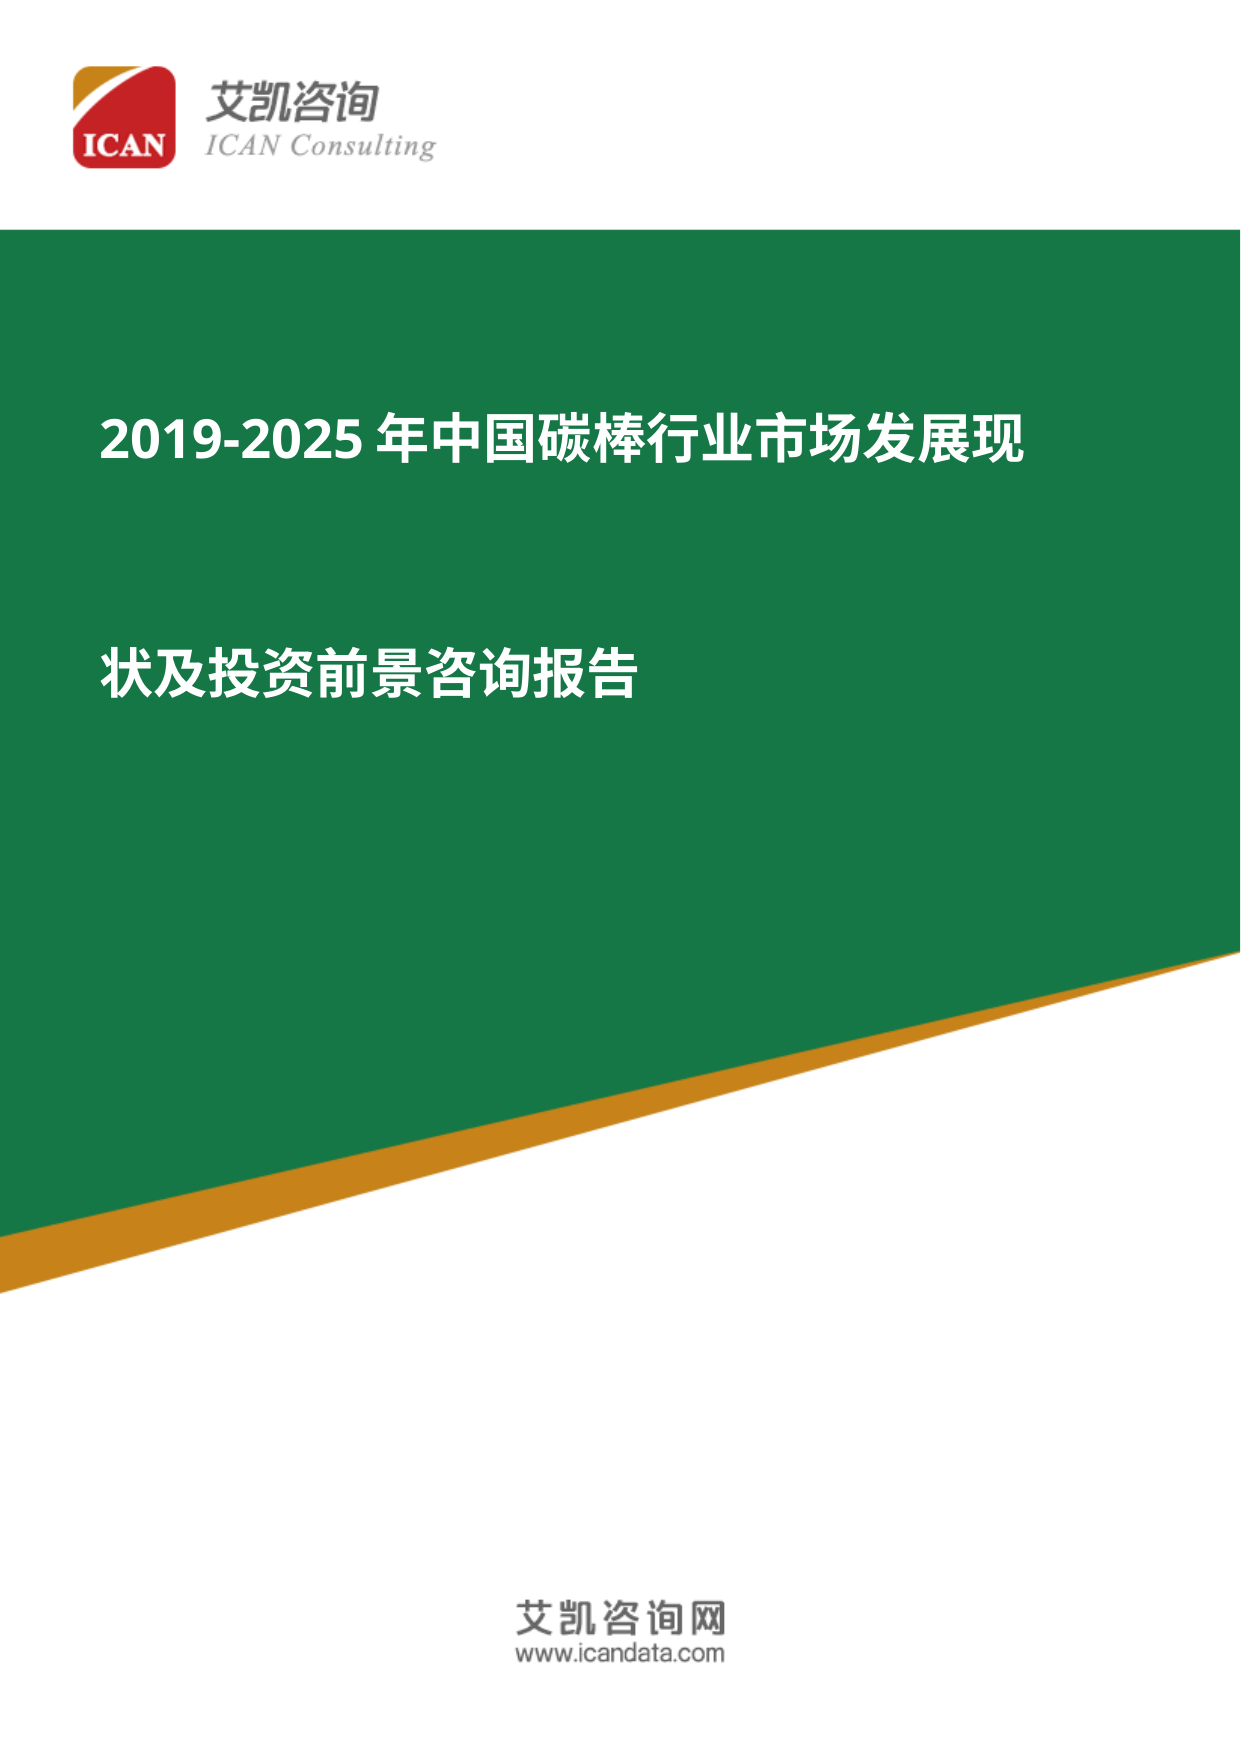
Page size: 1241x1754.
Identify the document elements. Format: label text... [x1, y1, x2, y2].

picture [0, 5, 1241, 1754]
subtitle 2019-2025年中国碳棒行业市场发展现状及投资前景咨询报告 [99, 386, 1053, 718]
